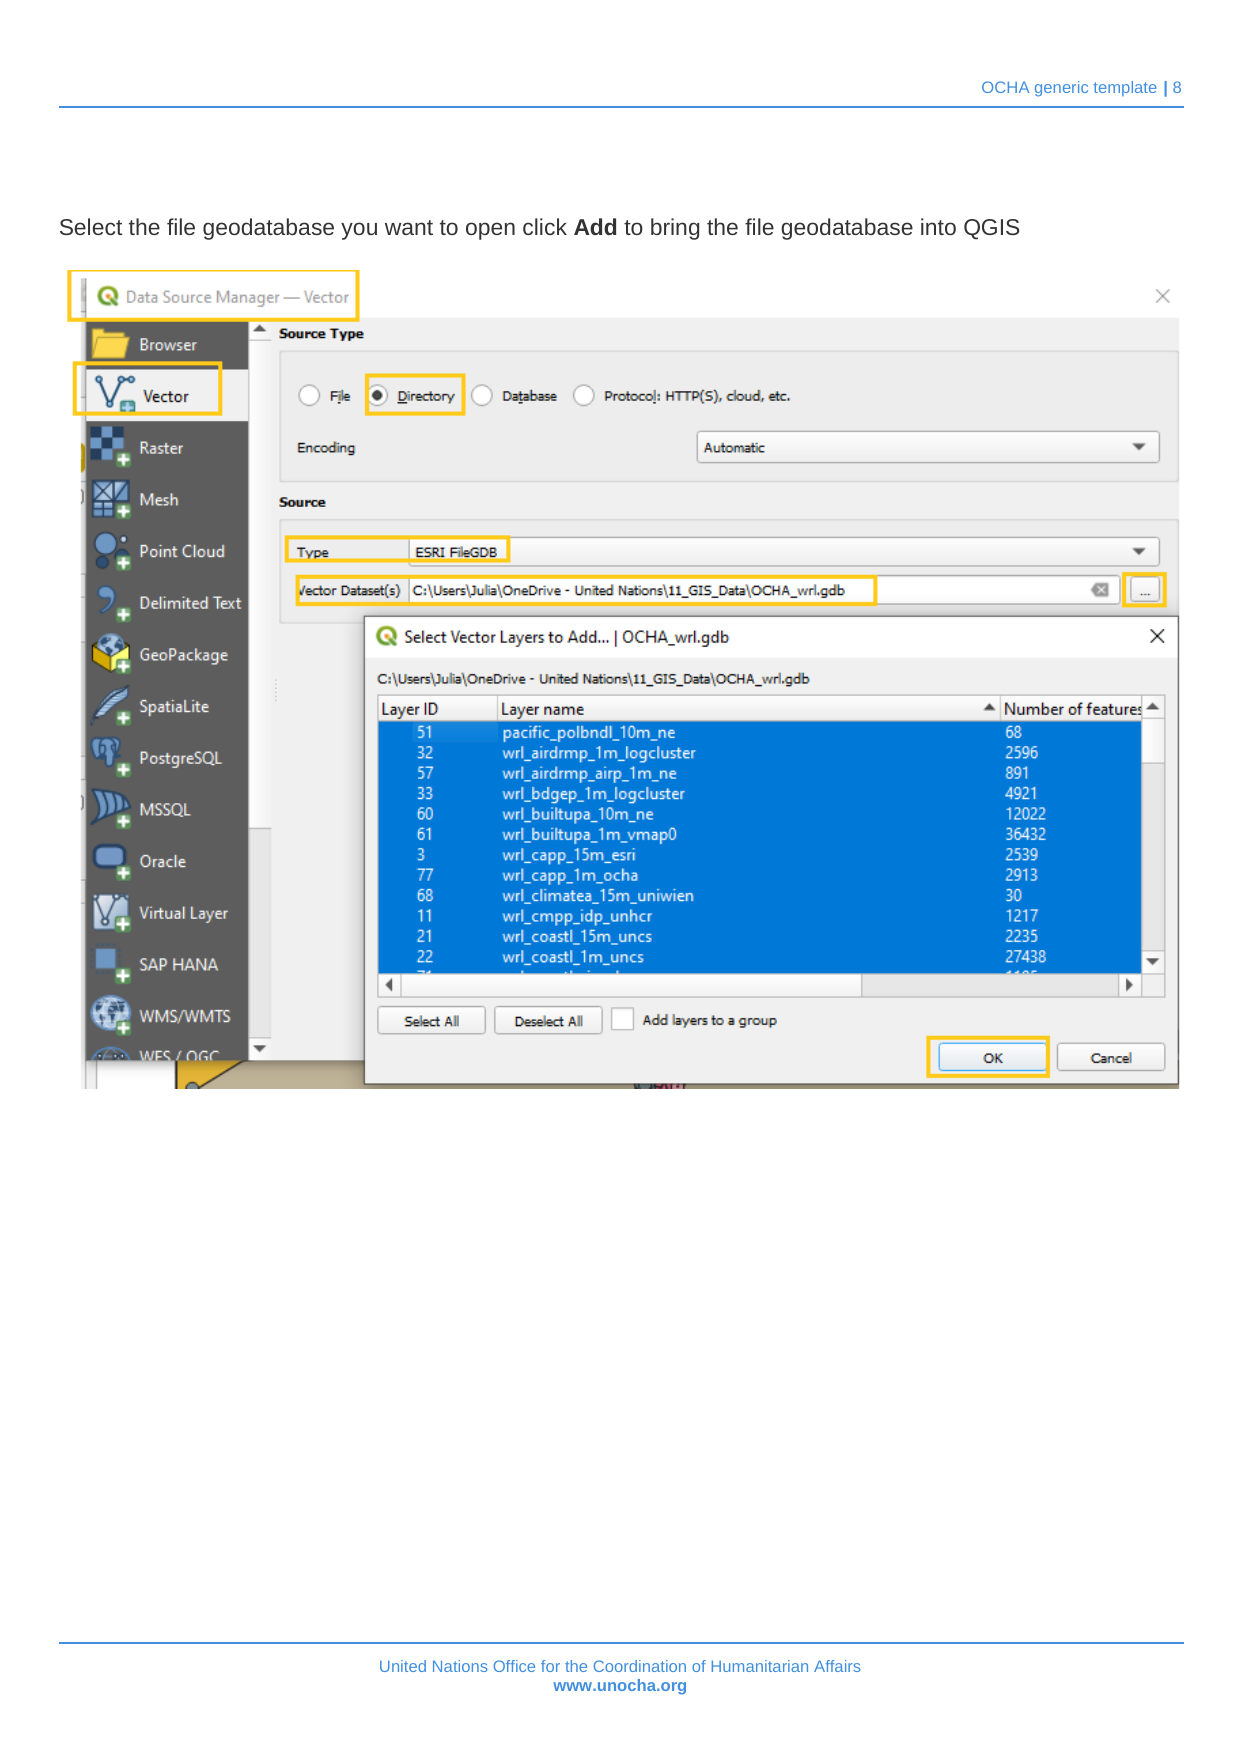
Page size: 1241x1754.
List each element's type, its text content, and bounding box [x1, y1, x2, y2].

text Select the file geodatabase you want to open click Add to bring the file geodatabase into QGIS [58, 214, 1182, 241]
picture [58, 270, 1182, 1089]
